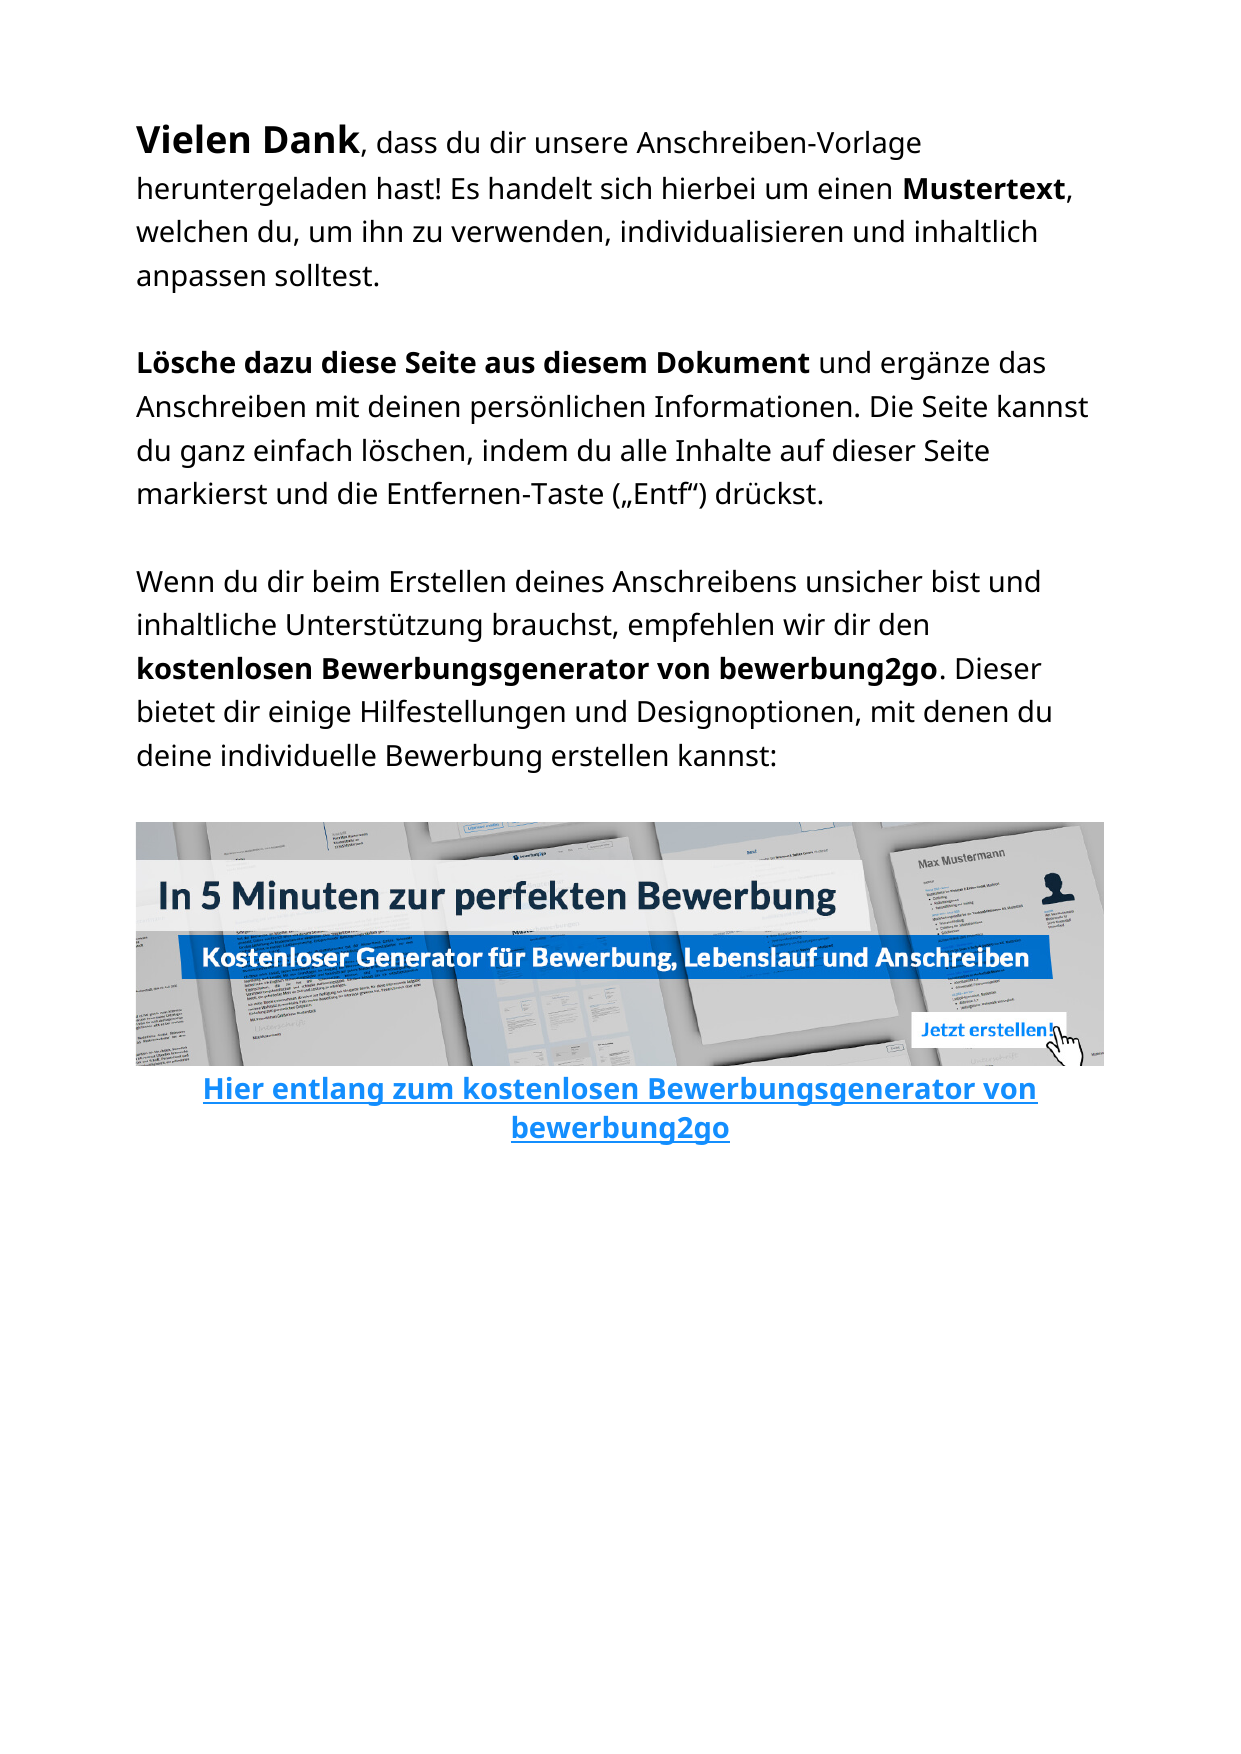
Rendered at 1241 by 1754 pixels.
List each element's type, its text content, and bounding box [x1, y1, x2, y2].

text Wenn du dir beim Erstellen deines Anschreibens unsicher bist und inhaltliche Unterstützung brauchst, empfehlen wir dir den kostenlosen Bewerbungsgenerator von bewerbung2go. Dieser bietet dir einige Hilfestellungen und Designoptionen, mit denen du deine individuelle Bewerbung erstellen kannst: [136, 561, 1104, 775]
text Vielen Dank, dass du dir unsere Anschreiben-Vorlage heruntergeladen hast! Es handelt sich hierbei um einen Mustertext, welchen du, um ihn zu verwenden, individualisieren und inhaltlich anpassen solltest. [136, 113, 1104, 295]
text Hier entlang zum kostenlosen Bewerbungsgenerator von bewerbung2go [136, 1068, 1104, 1147]
text Lösche dazu diese Seite aus diesem Dokument und ergänze das Anschreiben mit deinen persönlichen Informationen. Die Seite kannst du ganz einfach löschen, indem du alle Inhalte auf dieser Seite markierst und die Entfernen-Taste („Entf“) drückst. [136, 343, 1104, 513]
picture [135, 822, 1104, 1066]
